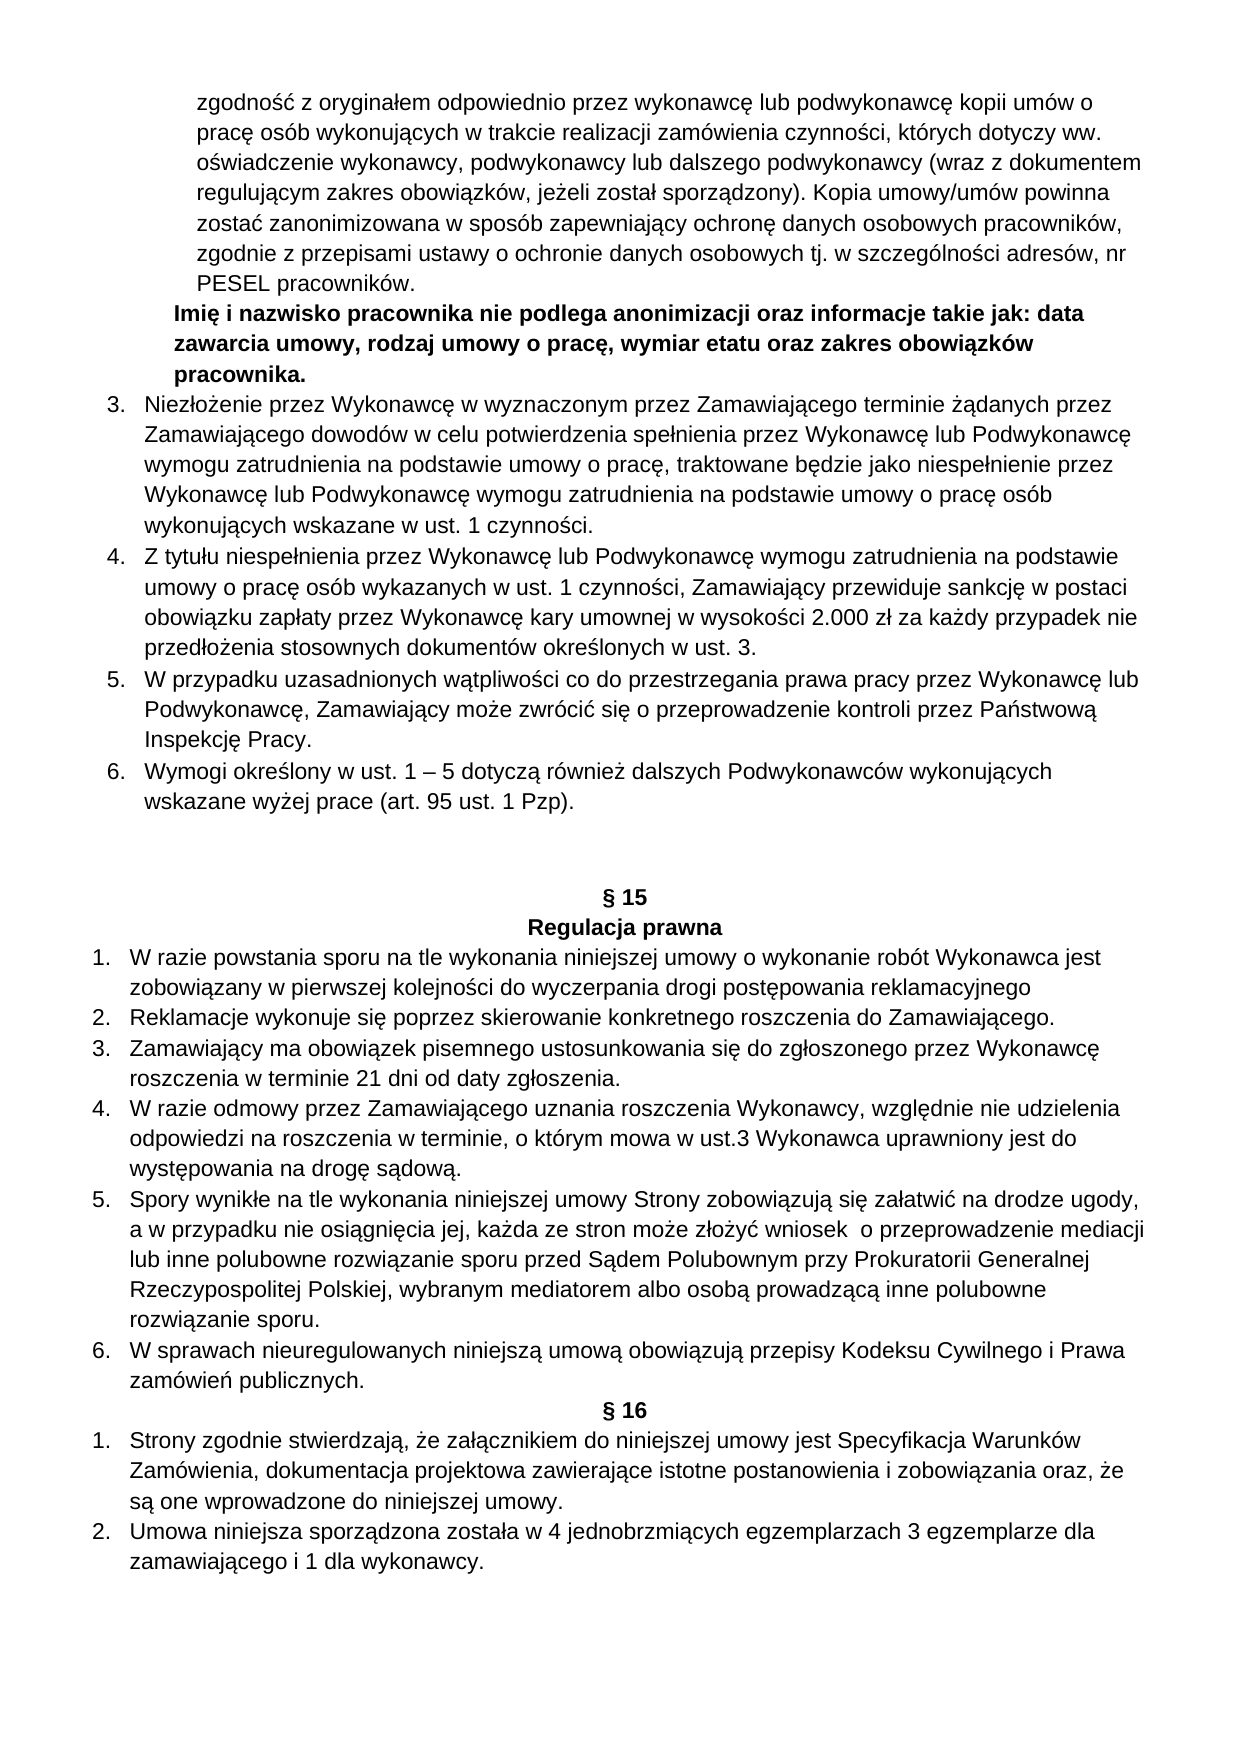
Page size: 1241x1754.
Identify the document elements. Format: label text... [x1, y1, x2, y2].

list Umowa niniejsza sporządzona została w 4 jednobrzmiących egzemplarzach 3 egzemplarze dla zamawiającego i 1 dla wykonawcy. [92, 1518, 1150, 1574]
list Zamawiający ma obowiązek pisemnego ustosunkowania się do zgłoszonego przez Wykonawcę roszczenia w terminie 21 dni od daty zgłoszenia. [92, 1034, 1150, 1091]
list Strony zgodnie stwierdzają, że załącznikiem do niniejszej umowy jest Specyfikacja Warunków Zamówienia, dokumentacja projektowa zawierające istotne postanowienia i zobowiązania oraz, że są one wprowadzone do niniejszej umowy. [92, 1427, 1150, 1514]
list W przypadku uzasadnionych wątpliwości co do przestrzegania prawa pracy przez Wykonawcę lub Podwykonawcę, Zamawiający może zwrócić się o przeprowadzenie kontroli przez Państwową Inspekcję Pracy. [107, 666, 1150, 752]
text § 16 [100, 1397, 1150, 1423]
list W razie odmowy przez Zamawiającego uznania roszczenia Wykonawcy, względnie nie udzielenia odpowiedzi na roszczenia w terminie, o którym mowa w ust.3 Wykonawca uprawniony jest do występowania na drogę sądową. [92, 1095, 1150, 1182]
list Reklamacje wykonuje się poprzez skierowanie konkretnego roszczenia do Zamawiającego. [92, 1004, 1150, 1031]
list Z tytułu niespełnienia przez Wykonawcę lub Podwykonawcę wymogu zatrudnienia na podstawie umowy o pracę osób wykazanych w ust. 1 czynności, Zamawiający przewiduje sankcję w postaci obowiązku zapłaty przez Wykonawcę kary umownej w wysokości 2.000 zł za każdy przypadek nie przedłożenia stosownych dokumentów określonych w ust. 3. [107, 543, 1150, 660]
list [159, 89, 1150, 296]
list W razie powstania sporu na tle wykonania niniejszej umowy o wykonanie robót Wykonawca jest zobowiązany w pierwszej kolejności do wyczerpania drogi postępowania reklamacyjnego [92, 944, 1150, 1000]
list W sprawach nieuregulowanych niniejszą umową obowiązują przepisy Kodeksu Cywilnego i Prawa zamówień publicznych. [92, 1337, 1150, 1393]
text Imię i nazwisko pracownika nie podlega anonimizacji oraz informacje takie jak: data zawarcia umowy, rodzaj umowy o pracę, wymiar etatu oraz zakres obowiązków pracownika. [174, 300, 1150, 387]
list Wymogi określony w ust. 1 – 5 dotyczą również dalszych Podwykonawców wykonujących wskazane wyżej prace (art. 95 ust. 1 Pzp). [107, 758, 1150, 814]
text Regulacja prawna [100, 914, 1150, 940]
list Niezłożenie przez Wykonawcę w wyznaczonym przez Zamawiającego terminie żądanych przez Zamawiającego dowodów w celu potwierdzenia spełnienia przez Wykonawcę lub Podwykonawcę wymogu zatrudnienia na podstawie umowy o pracę, traktowane będzie jako niespełnienie przez Wykonawcę lub Podwykonawcę wymogu zatrudnienia na podstawie umowy o pracę osób wykonujących wskazane w ust. 1 czynności. [107, 391, 1150, 538]
text § 15 [100, 883, 1150, 910]
list Spory wynikłe na tle wykonania niniejszej umowy Strony zobowiązują się załatwić na drodze ugody, a w przypadku nie osiągnięcia jej, każda ze stron może złożyć wniosek o przeprowadzenie mediacji lub inne polubowne rozwiązanie sporu przed Sądem Polubownym przy Prokuratorii Generalnej Rzeczypospolitej Polskiej, wybranym mediatorem albo osobą prowadzącą inne polubowne rozwiązanie sporu. [92, 1186, 1150, 1333]
